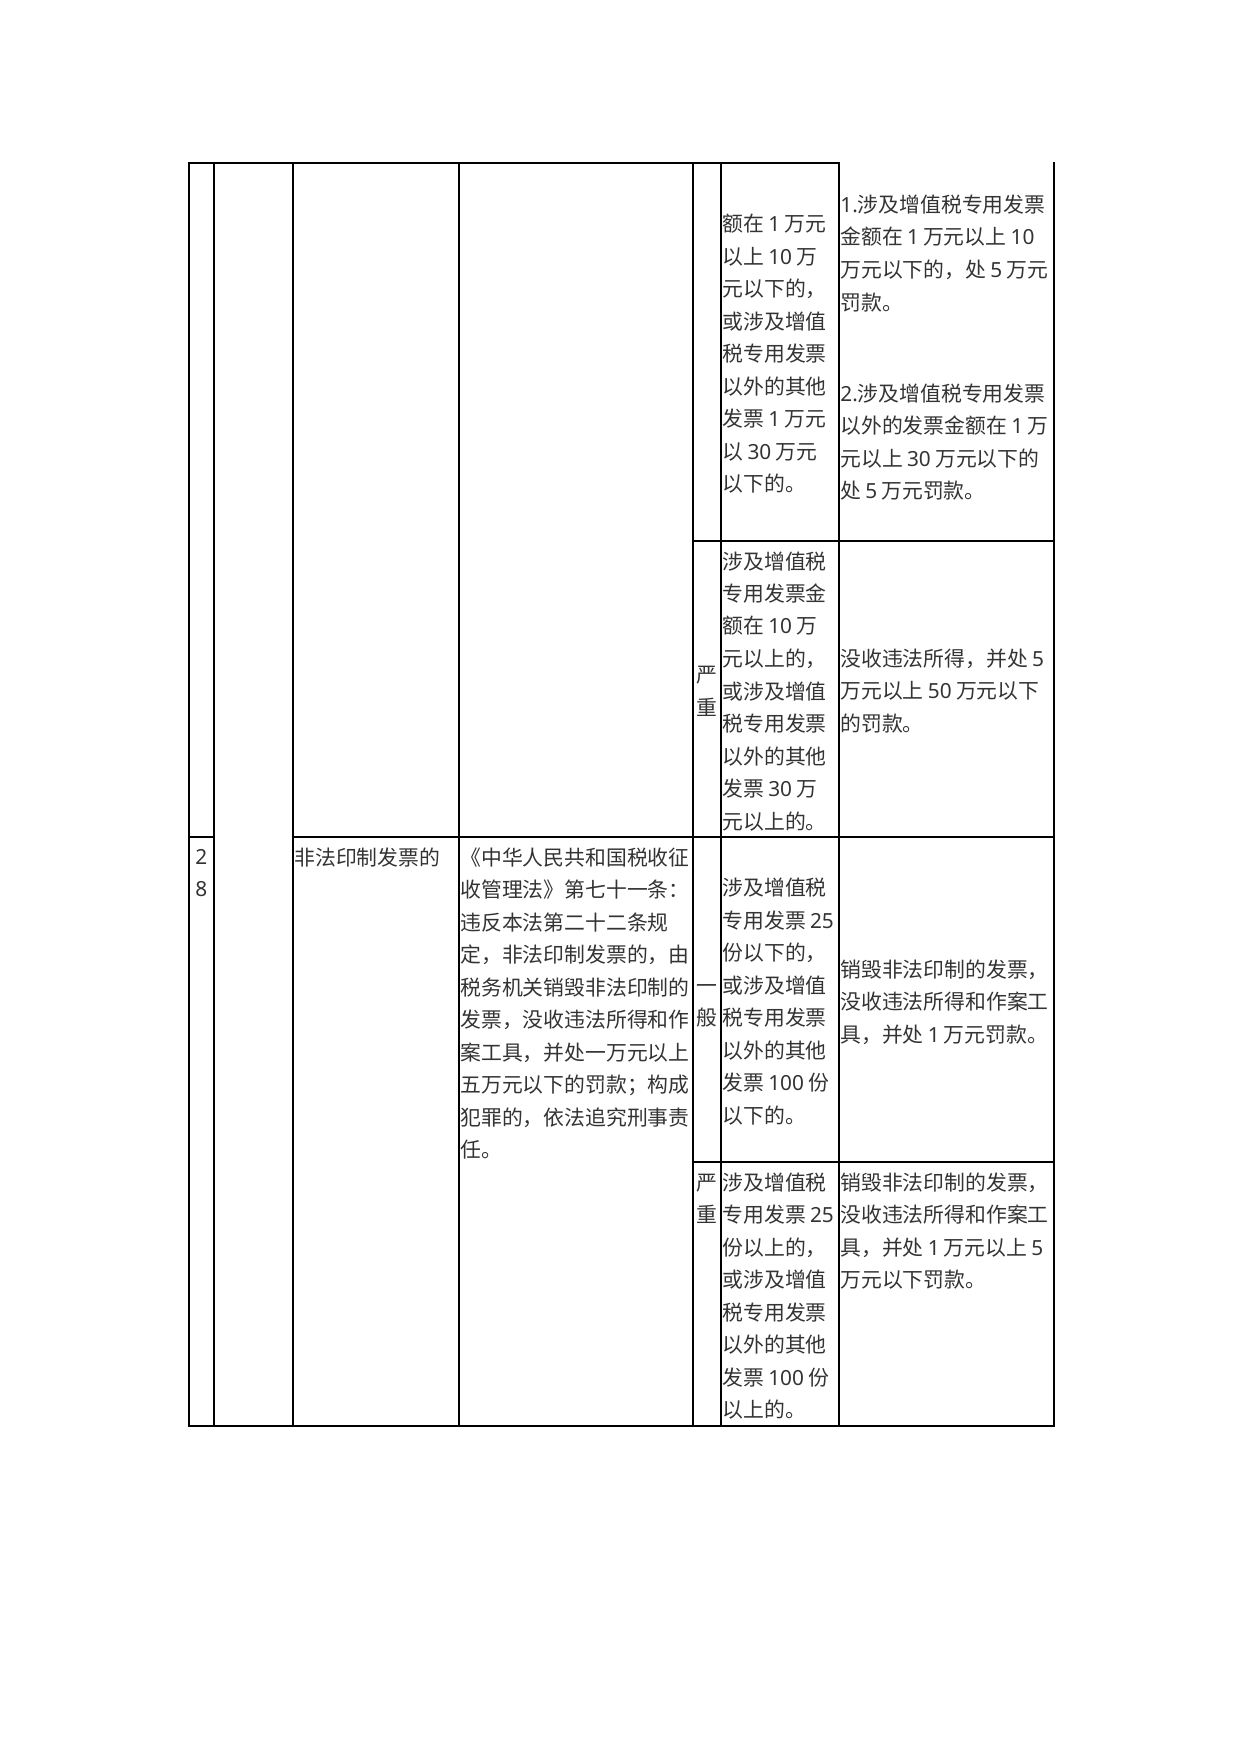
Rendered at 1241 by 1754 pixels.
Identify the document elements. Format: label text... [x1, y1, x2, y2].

table_cell 《中华人民共和国税收征收管理法》第七十一条：违反本法第二十二条规定，非法印制发票的，由税务机关销毁非法印制的发票，没收违法所得和作案工具，并处一万元以上五万元以下的罚款；构成犯罪的，依法追究刑事责任。 [460, 838, 692, 1425]
table_cell 涉及增值税专用发票25份以上的，或涉及增值税专用发票以外的其他发票100份以上的。 [722, 1163, 838, 1425]
table_cell 非法印制发票的 [294, 838, 458, 1425]
table_cell 1.涉及增值税专用发票金额在1万元以上10万元以下的，处5万元罚款。 [840, 162, 1053, 338]
table_cell 一般 [694, 838, 720, 1161]
table_cell 没收违法所得，并处5万元以上50万元以下的罚款。 [840, 542, 1053, 836]
table_cell 涉及增值税专用发票25份以下的，或涉及增值税专用发票以外的其他发票100份以下的。 [722, 838, 838, 1161]
table_cell 涉及增值税专用发票金额在10万元以上的，或涉及增值税专用发票以外的其他发票30万元以上的。 [722, 542, 838, 836]
table_cell 销毁非法印制的发票，没收违法所得和作案工具，并处1万元以上5万元以下罚款。 [840, 1163, 1053, 1425]
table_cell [722, 164, 838, 540]
table_cell 28 [190, 838, 213, 1425]
table_cell 2.涉及增值税专用发票以外的发票金额在1万元以上30万元以下的处5万元罚款。 [840, 339, 1053, 540]
table_cell 严重 [694, 542, 720, 836]
table_cell 严重 [694, 1163, 720, 1425]
table_cell 销毁非法印制的发票，没收违法所得和作案工具，并处1万元罚款。 [840, 838, 1053, 1161]
